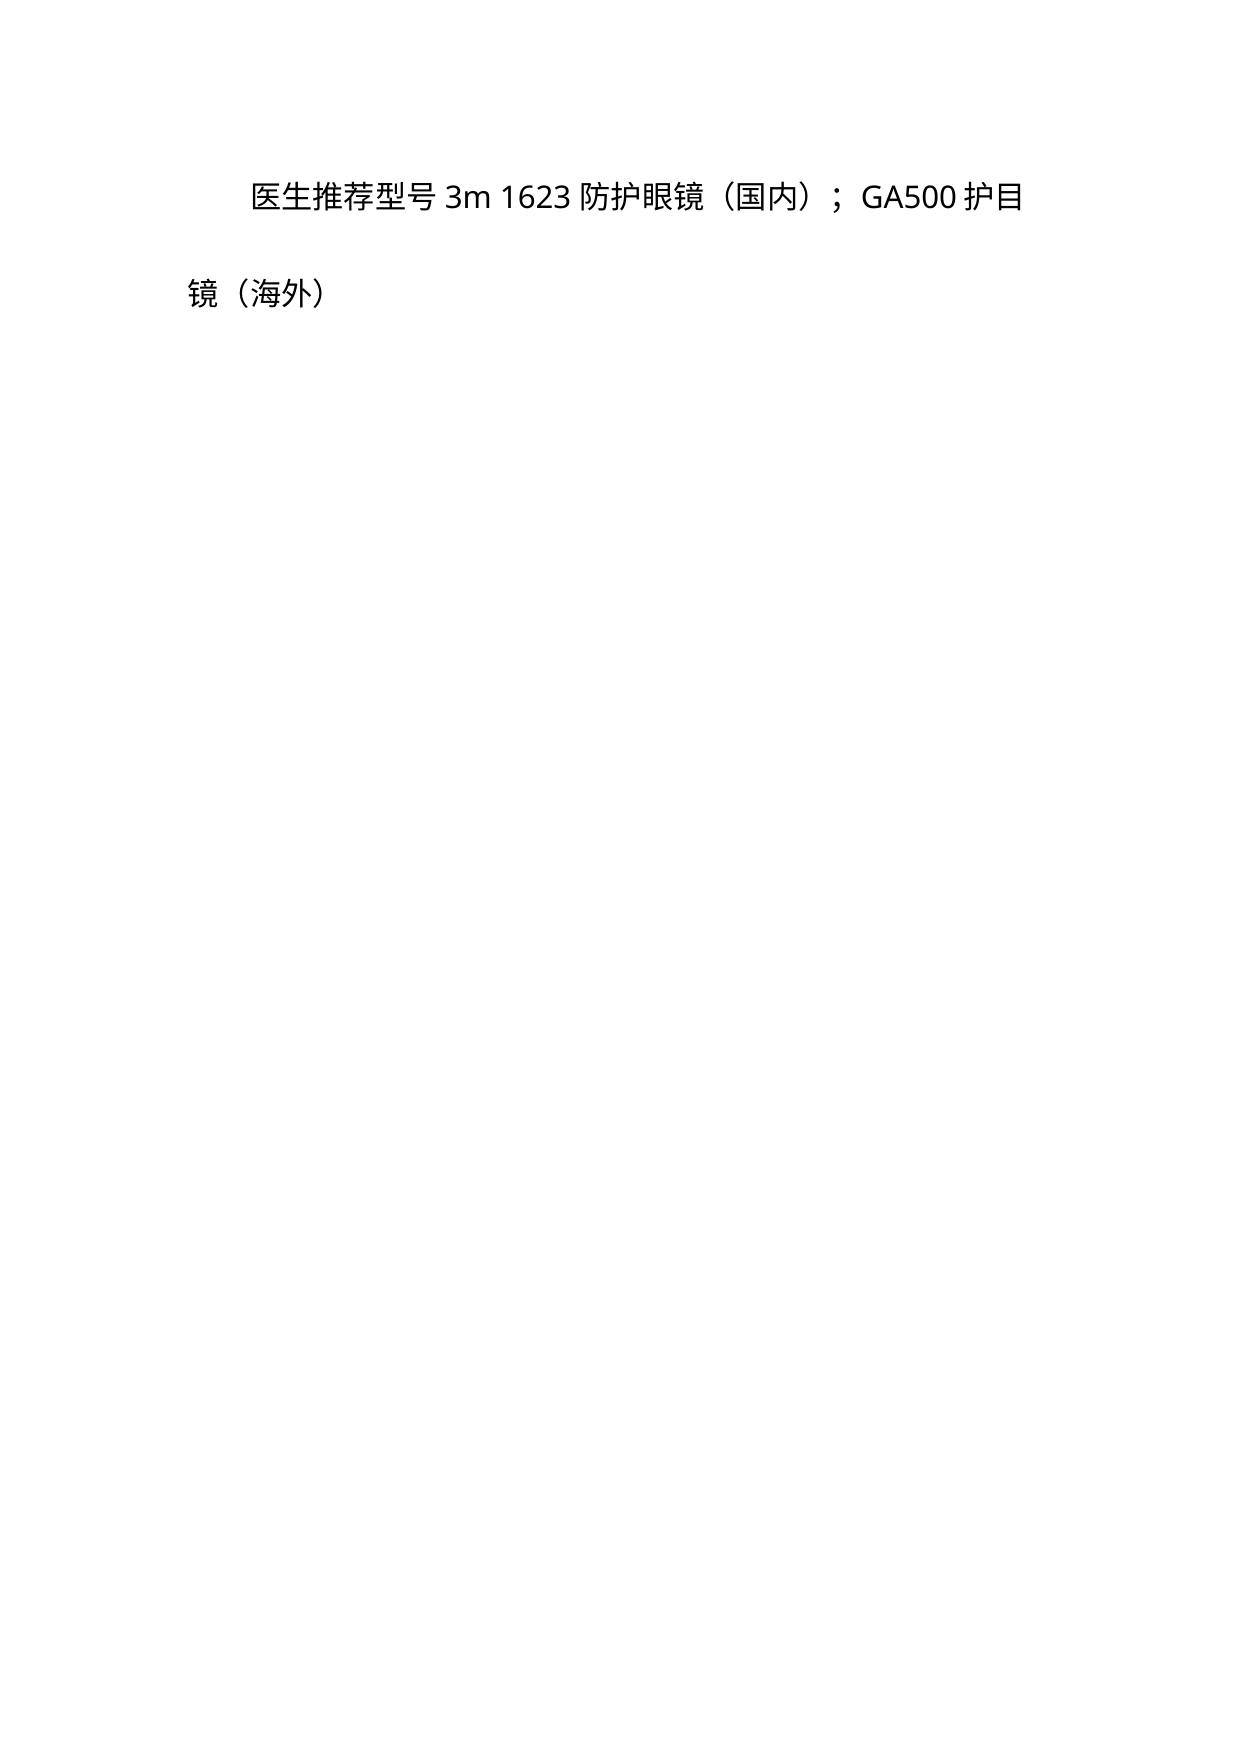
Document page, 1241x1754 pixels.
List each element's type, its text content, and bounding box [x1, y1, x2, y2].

text 医生推荐型号 3m 1623 防护眼镜（国内）；GA500护目镜（海外） [187, 162, 1053, 324]
